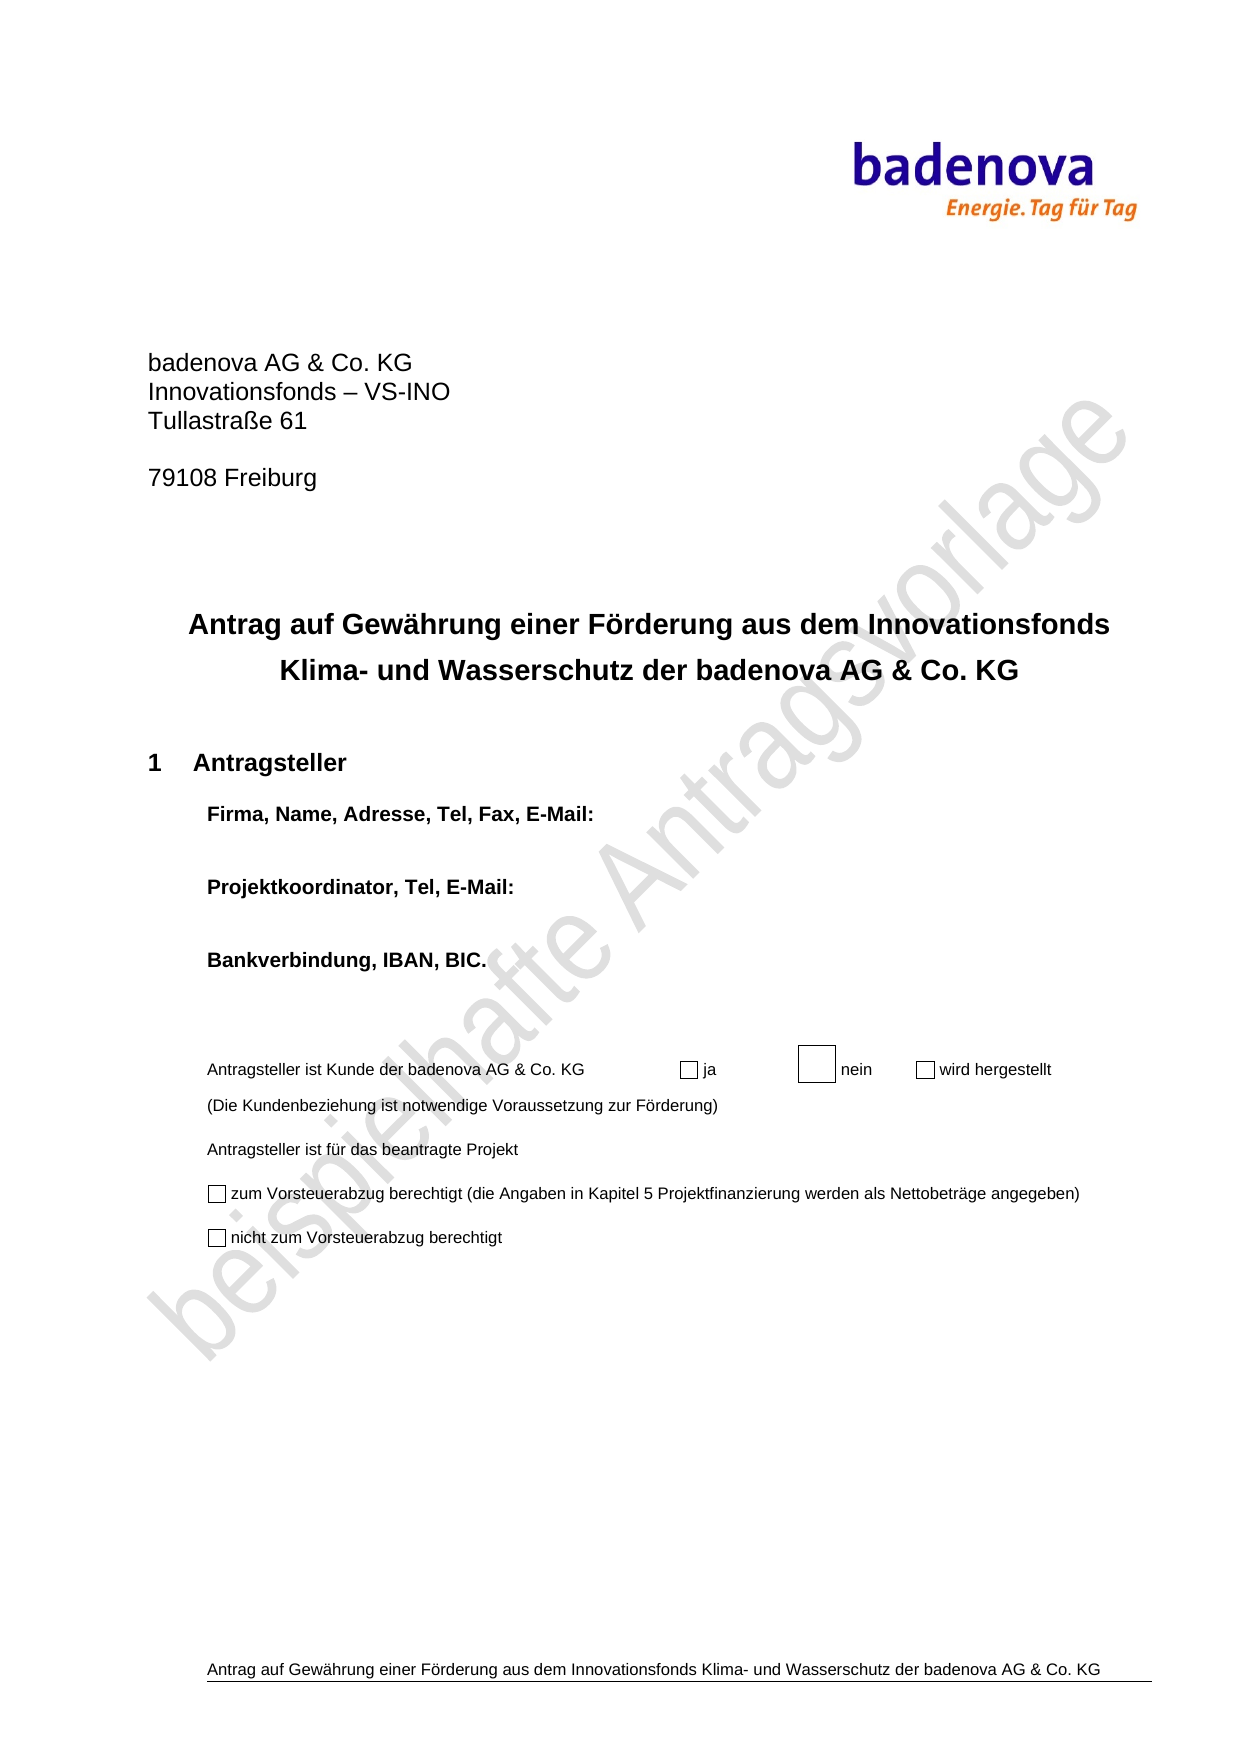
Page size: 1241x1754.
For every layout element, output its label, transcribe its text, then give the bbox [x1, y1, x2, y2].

text Antragsteller ist Kunde der badenova AG & Co. KG ja nein wird hergestellt [207, 1044, 1152, 1083]
text Antrag auf Gewährung einer Förderung aus dem Innovationsfonds [148, 607, 1152, 640]
text (Die Kundenbeziehung ist notwendige Voraussetzung zur Förderung) [207, 1095, 1152, 1114]
subtitle Antragsteller [148, 748, 1152, 777]
text 79108 Freiburg [148, 463, 1152, 492]
text nicht zum Vorsteuerabzug berechtigt [207, 1228, 1152, 1247]
text Innovationsfonds – VS-INO [148, 377, 1152, 406]
text Klima- und Wasserschutz der badenova AG & Co. KG [148, 653, 1152, 686]
text Bankverbindung, IBAN, BIC. [207, 947, 1152, 971]
text Firma, Name, Adresse, Tel, Fax, E-Mail: [207, 802, 1152, 826]
text Tullastraße 61 [148, 406, 1152, 434]
text Projektkoordinator, Tel, E-Mail: [207, 874, 1152, 898]
picture [843, 128, 1147, 231]
text badenova AG & Co. KG [148, 348, 1152, 377]
text Antragsteller ist für das beantragte Projekt [207, 1139, 1152, 1159]
text zum Vorsteuerabzug berechtigt (die Angaben in Kapitel 5 Projektfinanzierung werden als Nettobeträge angegeben) [207, 1184, 1152, 1203]
